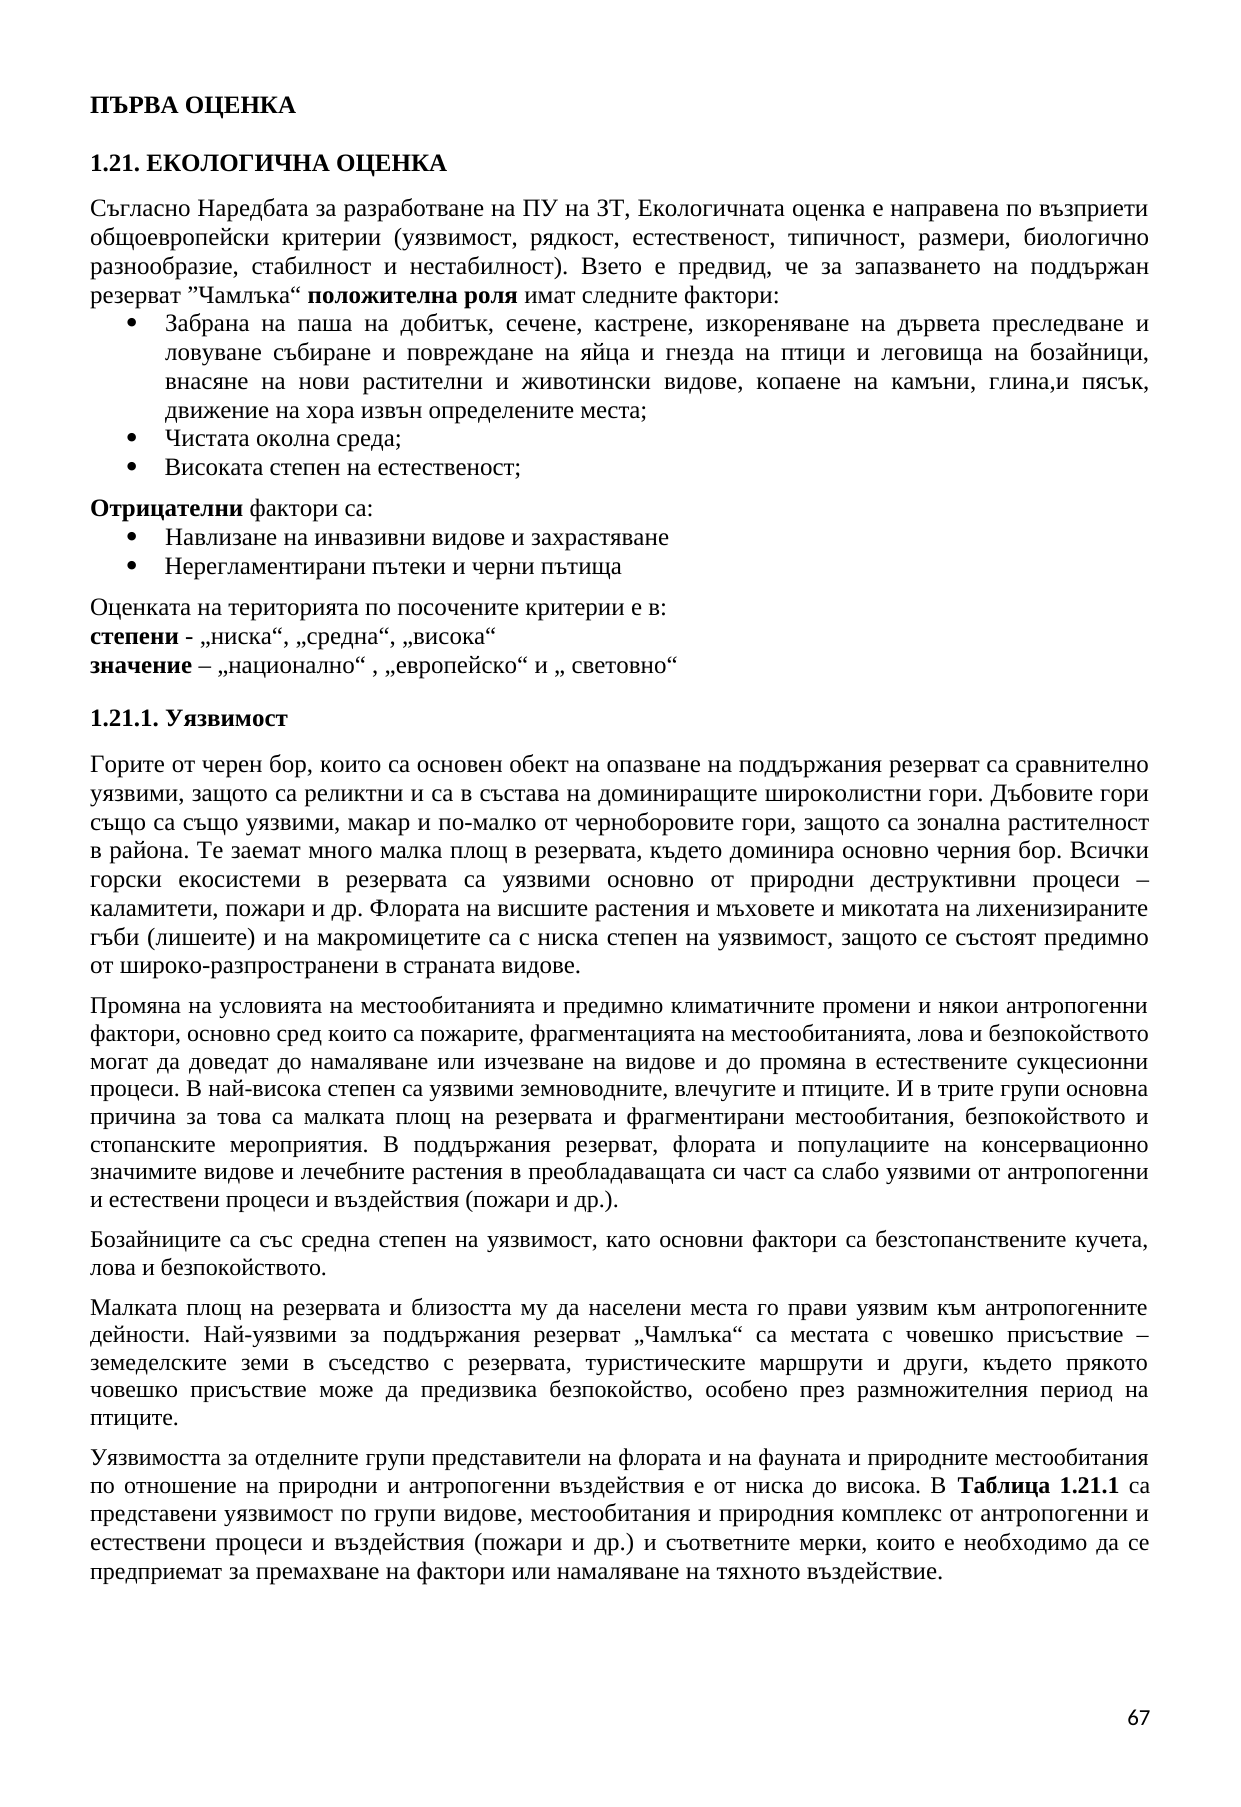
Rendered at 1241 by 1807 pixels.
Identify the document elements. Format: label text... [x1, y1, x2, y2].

list Чистата околна среда; [127, 423, 1150, 452]
text Бозайниците са със средна степен на уязвимост, като основни фактори са безстопанствените кучета, лова и безпокойството. [90, 1225, 1150, 1280]
text Горите от черен бор, които са основен обект на опазване на поддържания резерват са сравнително уязвими, защото са реликтни и са в състава на доминиращите широколистни гори. Дъбовите гори също са също уязвими, макар и по-малко от черноборовите гори, защото са зонална растителност в района. Те заемат много малка площ в резервата, където доминира основно черния бор. Всички горски екосистеми в резервата са уязвими основно от природни деструктивни процеси – каламитети, пожари и др. Флората на висшите растения и мъховете и микотата на лихенизираните гъби (лишеите) и на макромицетите са с ниска степен на уязвимост, защото се състоят предимно от широко-разпространени в страната видове. [90, 749, 1150, 979]
text ПЪРВА ОЦЕНКА [90, 90, 1150, 119]
text Малката площ на резервата и близостта му да населени места го прави уязвим към антропогенните дейности. Най-уязвими за поддържания резерват „Чамлъка“ са местата с човешко присъствие – земеделските земи в съседство с резервата, туристическите маршрути и други, където прякото човешко присъствие може да предизвика безпокойство, особено през размножителния период на птиците. [90, 1293, 1150, 1431]
text значение – „национално“ , „европейско“ и „ световно“ [90, 650, 1150, 678]
list Високата степен на естественост; [127, 452, 1150, 481]
text Оценката на територията по посочените критерии e в: [90, 592, 1150, 621]
text Съгласно Наредбата за разработване на ПУ на ЗТ, Екологичната оценка е направена по възприети общоевропейски критерии (уязвимост, рядкост, естественост, типичност, размери, биологично разнообразие, стабилност и нестабилност). Взето е предвид, че за запазването на поддържан резерват ”Чамлъка“ положителна роля имат следните фактори: [90, 193, 1150, 308]
text Уязвимостта за отделните групи представители на флората и на фауната и природните местообитания по отношение на природни и антропогенни въздействия е от ниска до висока. В Таблица 1.21.1 са представени уязвимост по групи видове, местообитания и природния комплекс от антропогенни и естествени процеси и въздействия (пожари и др.) и съответните мерки, които е необходимо да се предприемат за премахване на фактори или намаляване на тяхното въздействие. [90, 1443, 1150, 1584]
list Забрана на паша на добитък, сечене, кастрене, изкореняване на дървета преследване и ловуване събиране и повреждане на яйца и гнезда на птици и леговища на бозайници, внасяне на нови растителни и животински видове, копаене на камъни, глина,и пясък, движение на хора извън определените места; [127, 308, 1150, 423]
text 1.21.1. Уязвимост [90, 703, 1150, 732]
text Отрицателни фактори са: [90, 493, 1150, 522]
text 1.21. ЕКОЛОГИЧНА ОЦЕНКА [90, 148, 1150, 177]
text Промяна на условията на местообитанията и предимно климатичните промени и някои антропогенни фактори, основно сред които са пожарите, фрагментацията на местообитанията, лова и безпокойството могат да доведат до намаляване или изчезване на видове и до промяна в естествените сукцесионни процеси. В най-висока степен са уязвими земноводните, влечугите и птиците. И в трите групи основна причина за това са малката площ на резервата и фрагментирани местообитания, безпокойството и стопанските мероприятия. В поддържания резерват, флората и популациите на консервационно значимите видове и лечебните растения в преобладаващата си част са слабо уязвими от антропогенни и естествени процеси и въздействия (пожари и др.). [90, 992, 1150, 1212]
list Нерегламентирани пътеки и черни пътища [127, 551, 1150, 580]
list Навлизане на инвазивни видове и захрастяване [127, 522, 1150, 551]
text степени - „ниска“, „средна“, „висока“ [90, 621, 1150, 650]
